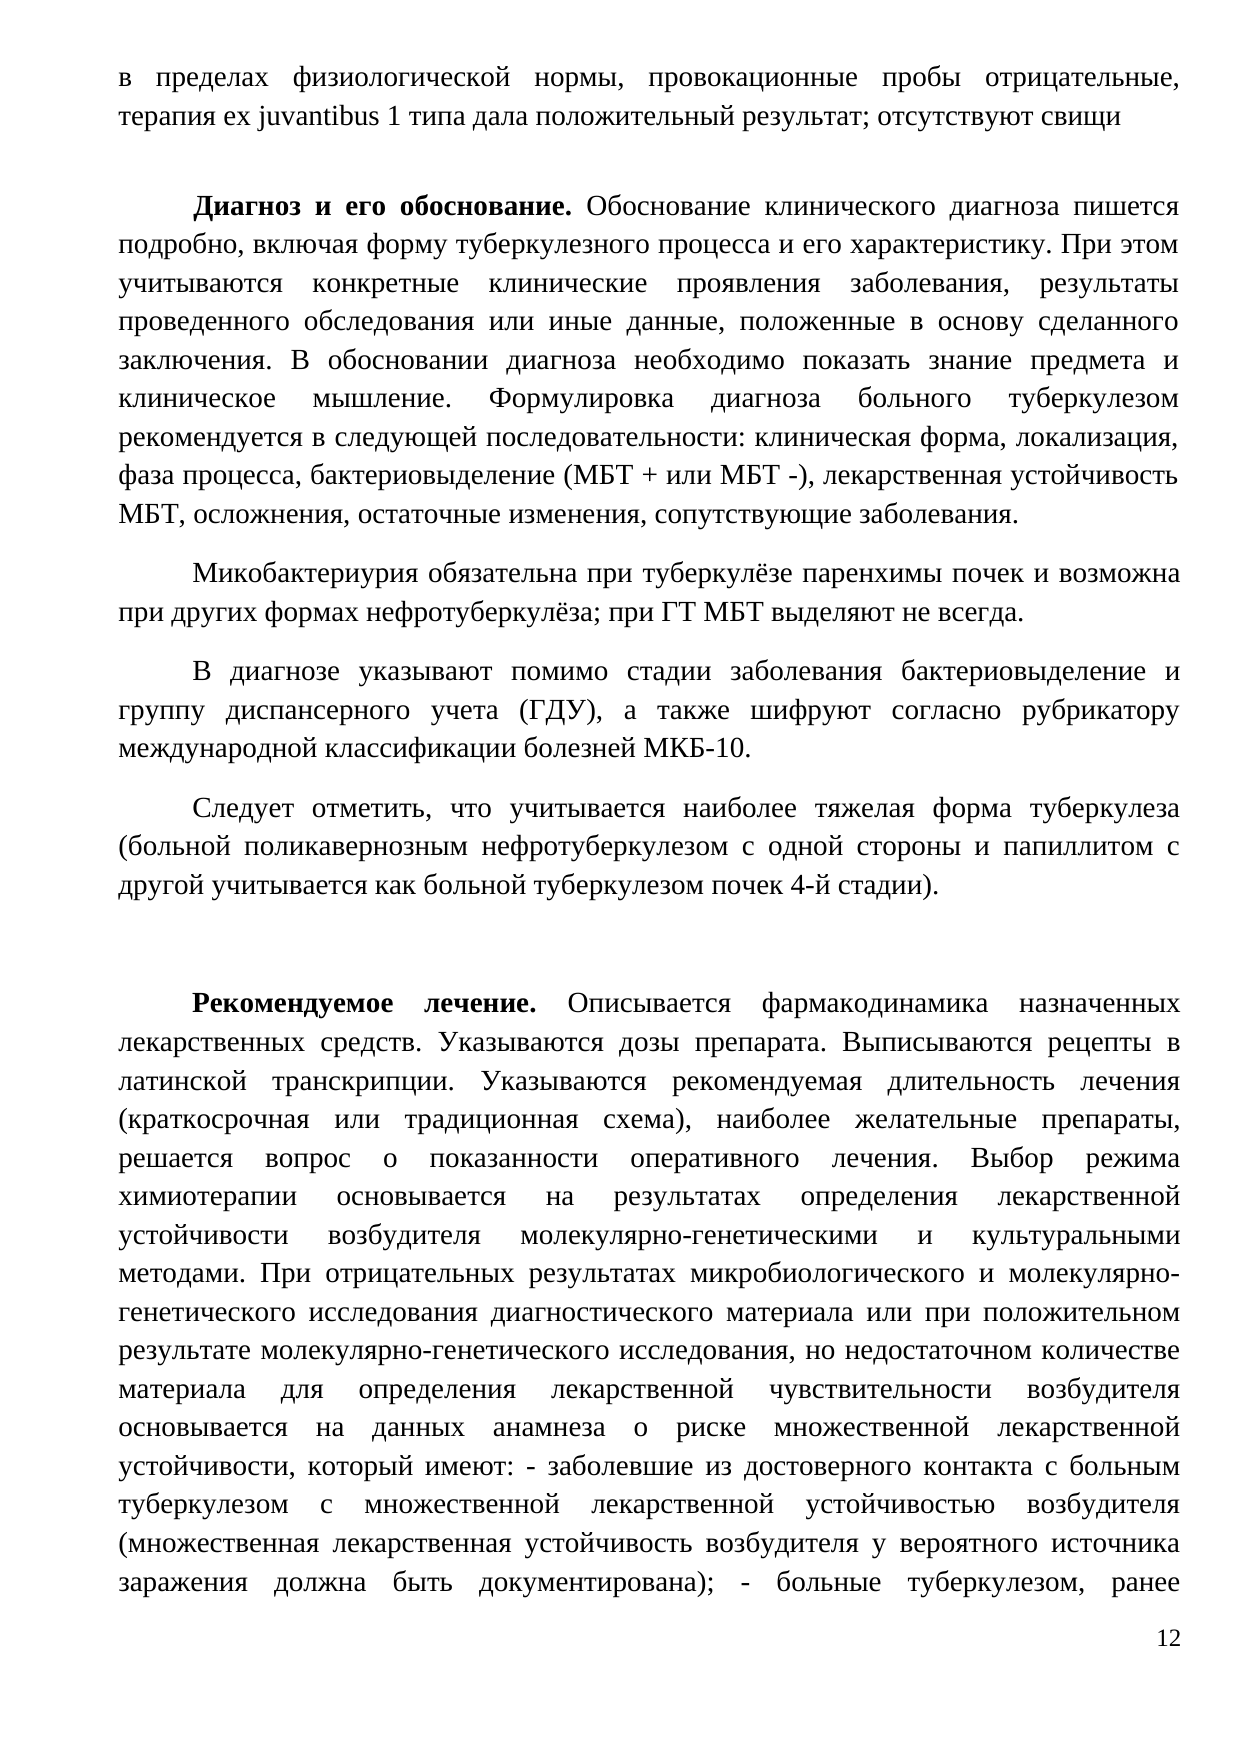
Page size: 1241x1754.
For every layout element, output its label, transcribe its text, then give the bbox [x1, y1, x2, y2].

text Следует отметить, что учитывается наиболее тяжелая форма туберкулеза (больной поликавернозным нефротуберкулезом с одной стороны и папиллитом с другой учитывается как больной туберкулезом почек 4-й стадии). [118, 790, 1181, 900]
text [118, 986, 1181, 1597]
text В диагнозе указывают помимо стадии заболевания бактериовыделение и группу диспансерного учета (ГДУ), а также шифруют согласно рубрикатору международной классификации болезней МКБ-10. [118, 653, 1181, 764]
text Диагноз и его обоснование. Обоснование клинического диагноза пишется подробно, включая форму туберкулезного процесса и его характеристику. При этом учитываются конкретные клинические проявления заболевания, результаты проведенного обследования или иные данные, положенные в основу сделанного заключения. В обосновании диагноза необходимо показать знание предмета и клиническое мышление. Формулировка диагноза больного туберкулезом рекомендуется в следующей последовательности: клиническая форма, локализация, фаза процесса, бактериовыделение (МБТ + или МБТ -), лекарственная устойчивость МБТ, осложнения, остаточные изменения, сопутствующие заболевания. [118, 188, 1180, 529]
text Микобактериурия обязательна при туберкулёзе паренхимы почек и возможна при других формах нефротуберкулёза; при ГТ МБТ выделяют не всегда. [118, 555, 1181, 627]
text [118, 59, 1181, 131]
